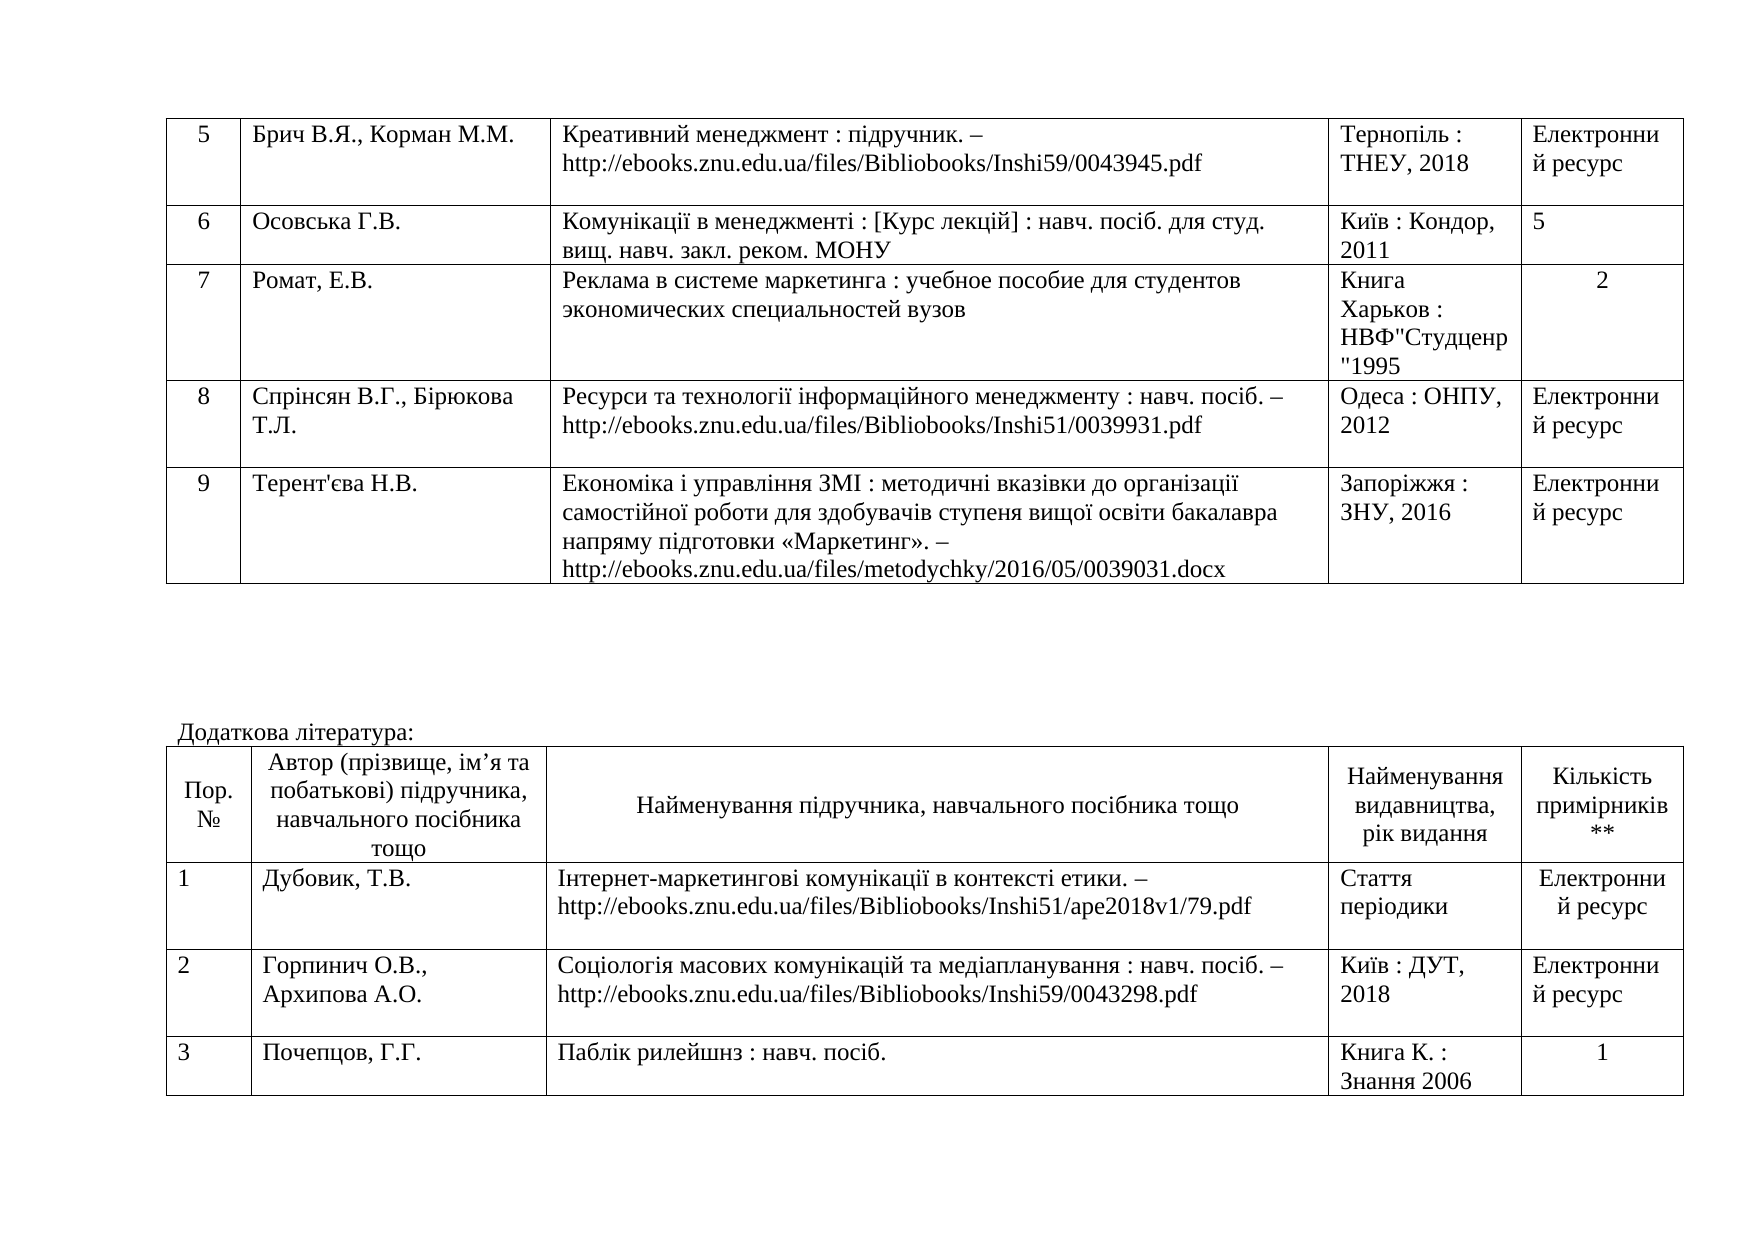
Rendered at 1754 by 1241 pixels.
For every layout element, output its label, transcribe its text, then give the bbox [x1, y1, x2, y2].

table_header Найменування підручника, навчального посібника тощо [547, 747, 1328, 862]
table_cell Економіка і управління ЗМІ : методичні вказівки до організації самостійної роботи для здобувачів ступеня вищої освіти бакалавра напряму підготовки «Маркетинг». – http://ebooks.znu.edu.ua/files/metodychky/2016/05/0039031.docx [551, 468, 1328, 583]
table_cell Київ : Кондор, 2011 [1329, 206, 1521, 264]
table_header Пор. № [167, 747, 251, 862]
table_cell Ромат, Е.В. [241, 265, 550, 380]
table_cell Паблік рилейшнз : навч. посіб. [547, 1037, 1328, 1095]
text Додаткова література: [177, 717, 1695, 746]
table_cell 2 [1522, 265, 1683, 380]
table_header Найменування видавництва, рік видання [1329, 747, 1521, 862]
table_cell Інтернет-маркетингові комунікації в контексті етики. – http://ebooks.znu.edu.ua/files/Bibliobooks/Inshi51/ape2018v1/79.pdf [547, 863, 1328, 949]
table_cell Ресурси та технології інформаційного менеджменту : навч. посіб. – http://ebooks.znu.edu.ua/files/Bibliobooks/Inshi51/0039931.pdf [551, 381, 1328, 467]
table_cell Брич В.Я., Корман М.М. [241, 119, 550, 205]
table_cell Запоріжжя : ЗНУ, 2016 [1329, 468, 1521, 583]
table_cell Електронний ресурс [1522, 863, 1683, 949]
table_cell Комунікації в менеджменті : [Курс лекцій] : навч. посіб. для студ. вищ. навч. закл. реком. МОНУ [551, 206, 1328, 264]
table_cell 1 [167, 863, 251, 949]
table_cell 6 [167, 206, 240, 264]
table_cell Стаття періодики [1329, 863, 1521, 949]
table_cell 1 [1522, 1037, 1683, 1095]
table_cell Соціологія масових комунікацій та медіапланування : навч. посіб. – http://ebooks.znu.edu.ua/files/Bibliobooks/Inshi59/0043298.pdf [547, 950, 1328, 1036]
table_cell Терент'єва Н.В. [241, 468, 550, 583]
table_cell 5 [1522, 206, 1683, 264]
table_cell Реклама в системе маркетинга : учебное пособие для студентов экономических специальностей вузов [551, 265, 1328, 380]
table_cell Книга К. : Знання 2006 [1329, 1037, 1521, 1095]
table_header Кількість примірників** [1522, 747, 1683, 862]
table_cell 5 [167, 119, 240, 205]
table_header Автор (прізвище, ім’я та побатькові) підручника, навчального посібника тощо [252, 747, 546, 862]
table_cell Осовська Г.В. [241, 206, 550, 264]
table_cell Одеса : ОНПУ, 2012 [1329, 381, 1521, 467]
table_cell Книга Харьков : НВФ"Студценр"1995 [1329, 265, 1521, 380]
table_cell Дубовик, Т.В. [252, 863, 546, 949]
table_cell Київ : ДУТ, 2018 [1329, 950, 1521, 1036]
table_cell Електронний ресурс [1522, 381, 1683, 467]
table_cell Горпинич О.В., Архипова А.О. [252, 950, 546, 1036]
table_cell Електронний ресурс [1522, 468, 1683, 583]
table_cell Почепцов, Г.Г. [252, 1037, 546, 1095]
table_cell 9 [167, 468, 240, 583]
table_cell Тернопіль : ТНЕУ, 2018 [1329, 119, 1521, 205]
table_cell Електронний ресурс [1522, 119, 1683, 205]
table_cell Електронний ресурс [1522, 950, 1683, 1036]
table_cell 2 [167, 950, 251, 1036]
table_cell 3 [167, 1037, 251, 1095]
table_cell 7 [167, 265, 240, 380]
table_cell Креативний менеджмент : підручник. – http://ebooks.znu.edu.ua/files/Bibliobooks/Inshi59/0043945.pdf [551, 119, 1328, 205]
table_cell Спрінсян В.Г., Бірюкова Т.Л. [241, 381, 550, 467]
table_cell 8 [167, 381, 240, 467]
